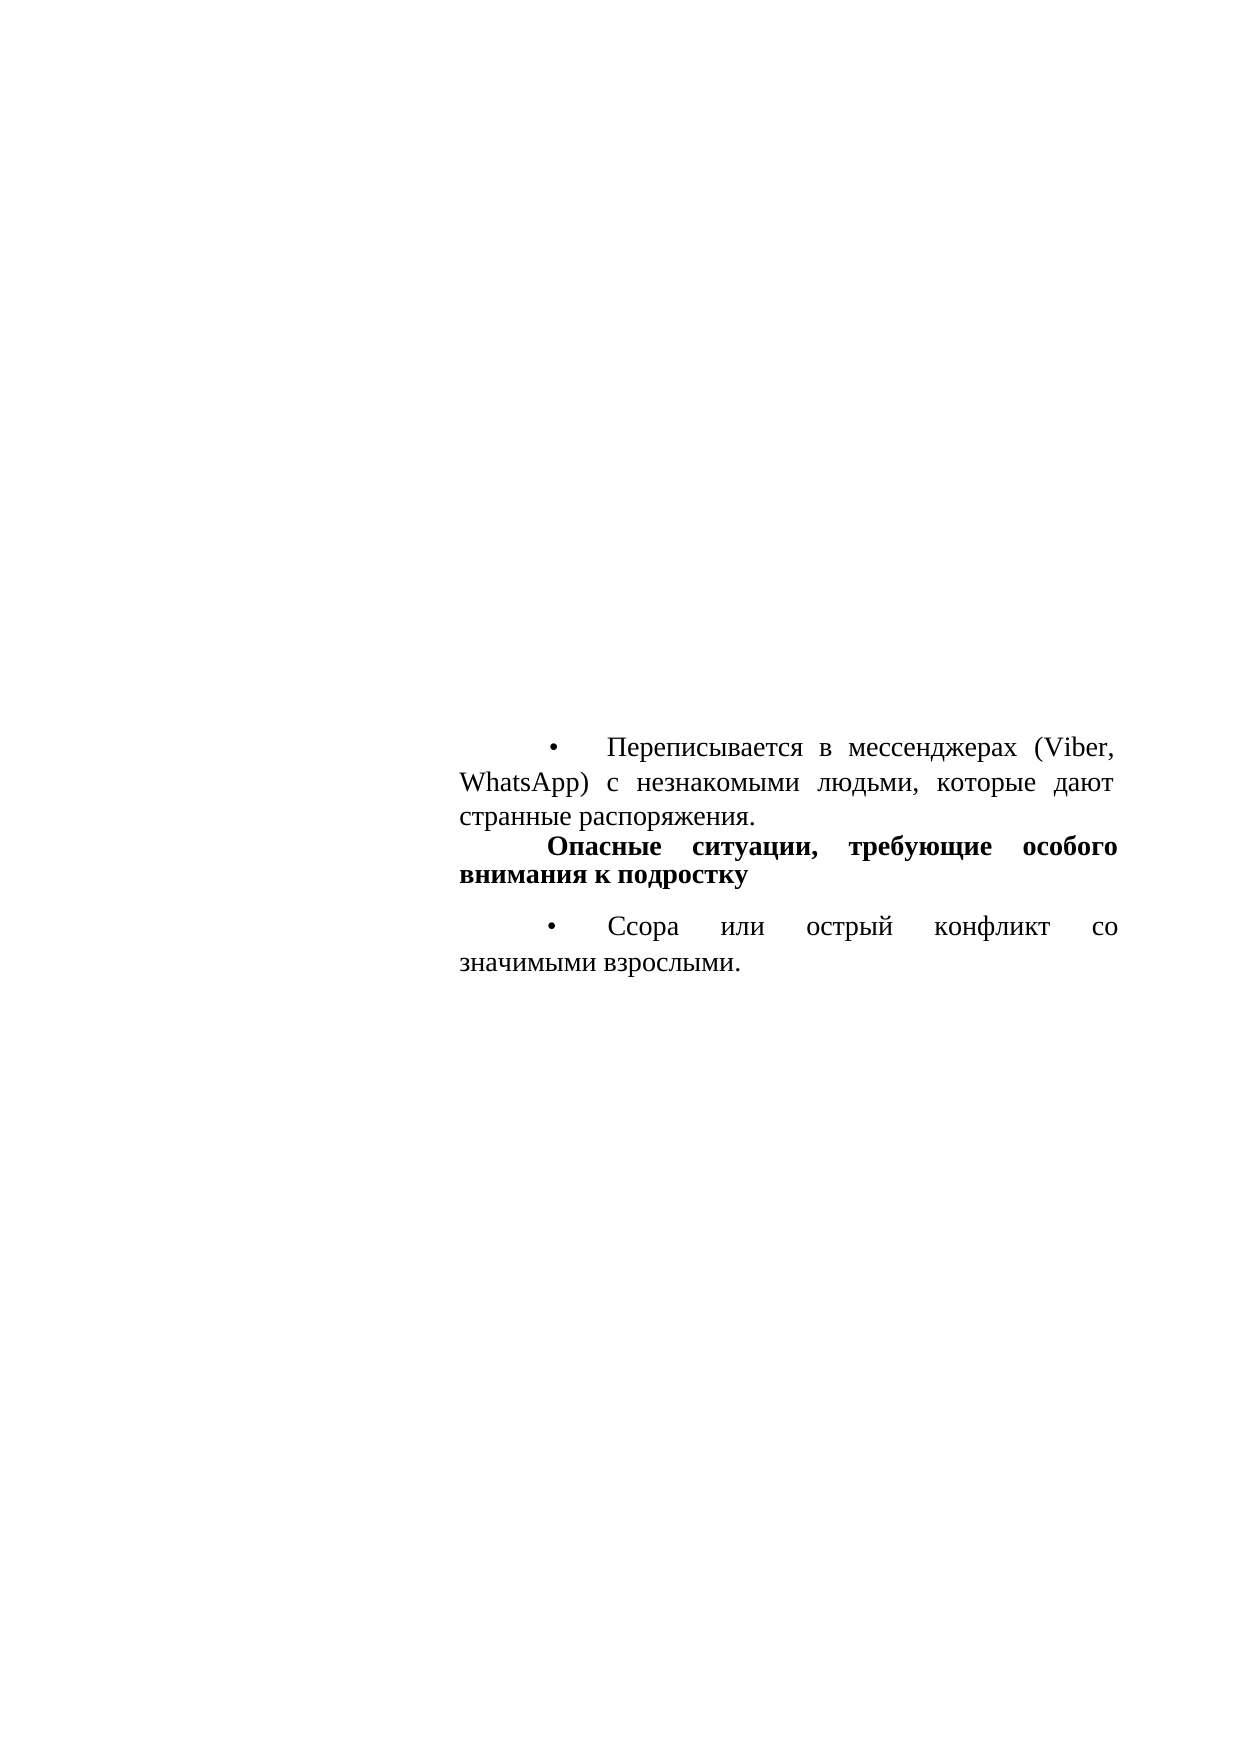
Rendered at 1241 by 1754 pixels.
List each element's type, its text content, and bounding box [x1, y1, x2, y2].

list Ссора или острый конфликт со значимыми взрослыми. [459, 907, 1119, 979]
text Опасные ситуации, требующие особого внимания к подростку [459, 832, 1119, 889]
list Переписывается в мессенджерах (Viber, WhatsApp) с незнакомыми людьми, которые дают странные распоряжения. [459, 729, 1114, 832]
